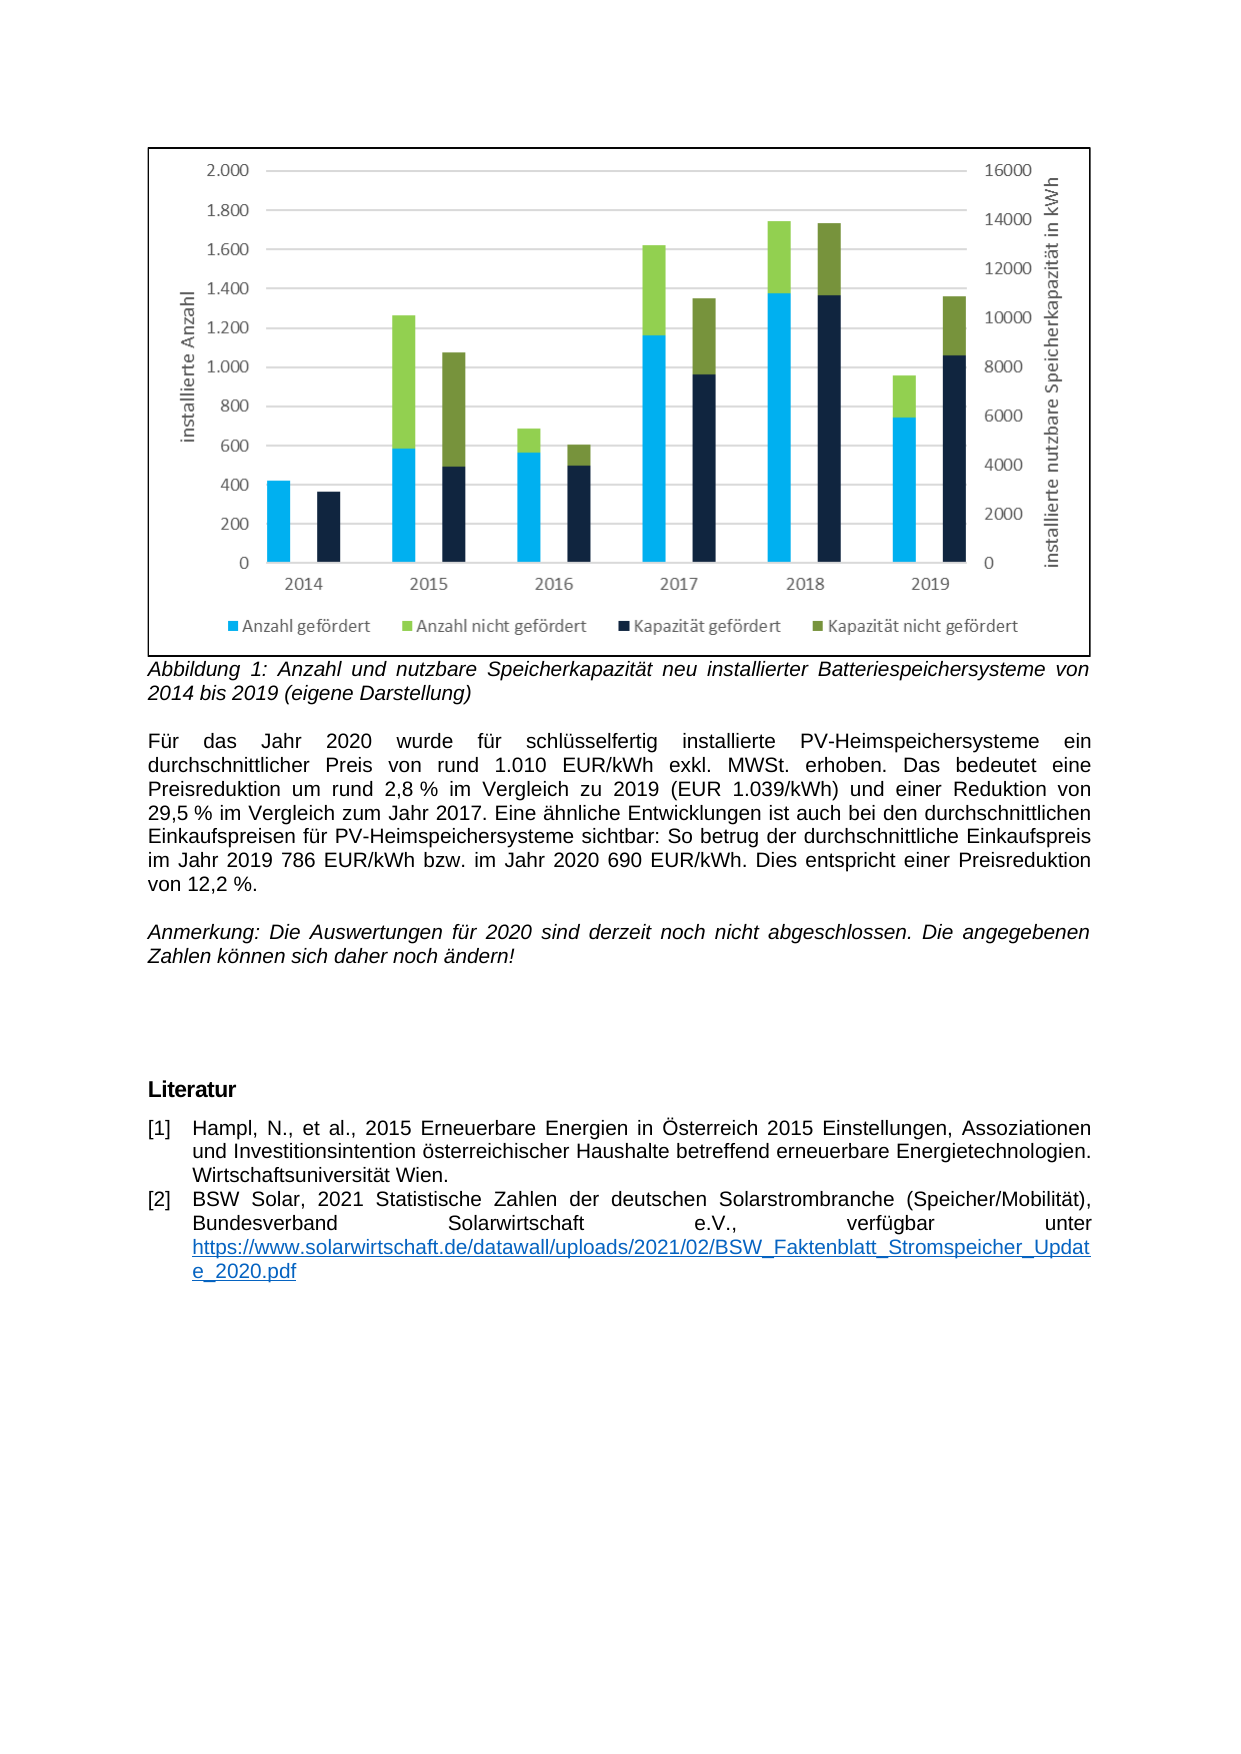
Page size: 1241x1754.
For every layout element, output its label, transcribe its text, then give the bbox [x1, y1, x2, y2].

text Literatur [148, 1076, 1093, 1103]
text Abbildung 1: Anzahl und nutzbare Speicherkapazität neu installierter Batteriespeichersysteme von 2014 bis 2019 (eigene Darstellung) [148, 657, 1093, 704]
text Anmerkung: Die Auswertungen für 2020 sind derzeit noch nicht abgeschlossen. Die angegebenen Zahlen können sich daher noch ändern! [148, 920, 1093, 968]
text [2] BSW Solar, 2021 Statistische Zahlen der deutschen Solarstrombranche (Speicher/Mobilität), Bundesverband Solarwirtschaft e.V., verfügbar unter https://www.solarwirtschaft.de/datawall/uploads/2021/02/BSW_Faktenblatt_Stromspeicher_Update_2020.pdf [148, 1187, 1093, 1283]
text Für das Jahr 2020 wurde für schlüsselfertig installierte PV-Heimspeichersysteme ein durchschnittlicher Preis von rund 1.010 EUR/kWh exkl. MWSt. erhoben. Das bedeutet eine Preisreduktion um rund 2,8 % im Vergleich zu 2019 (EUR 1.039/kWh) und einer Reduktion von 29,5 % im Vergleich zum Jahr 2017. Eine ähnliche Entwicklungen ist auch bei den durchschnittlichen Einkaufspreisen für PV-Heimspeichersysteme sichtbar: So betrug der durchschnittliche Einkaufspreis im Jahr 2019 786 EUR/kWh bzw. im Jahr 2020 690 EUR/kWh. Dies entspricht einer Preisreduktion von 12,2 %. [148, 728, 1093, 896]
text [1] Hampl, N., et al., 2015 Erneuerbare Energien in Österreich 2015 Einstellungen, Assoziationen und Investitionsintention österreichischer Haushalte betreffend erneuerbare Energietechnologien. Wirtschaftsuniversität Wien. [148, 1115, 1093, 1187]
picture [147, 147, 1091, 657]
